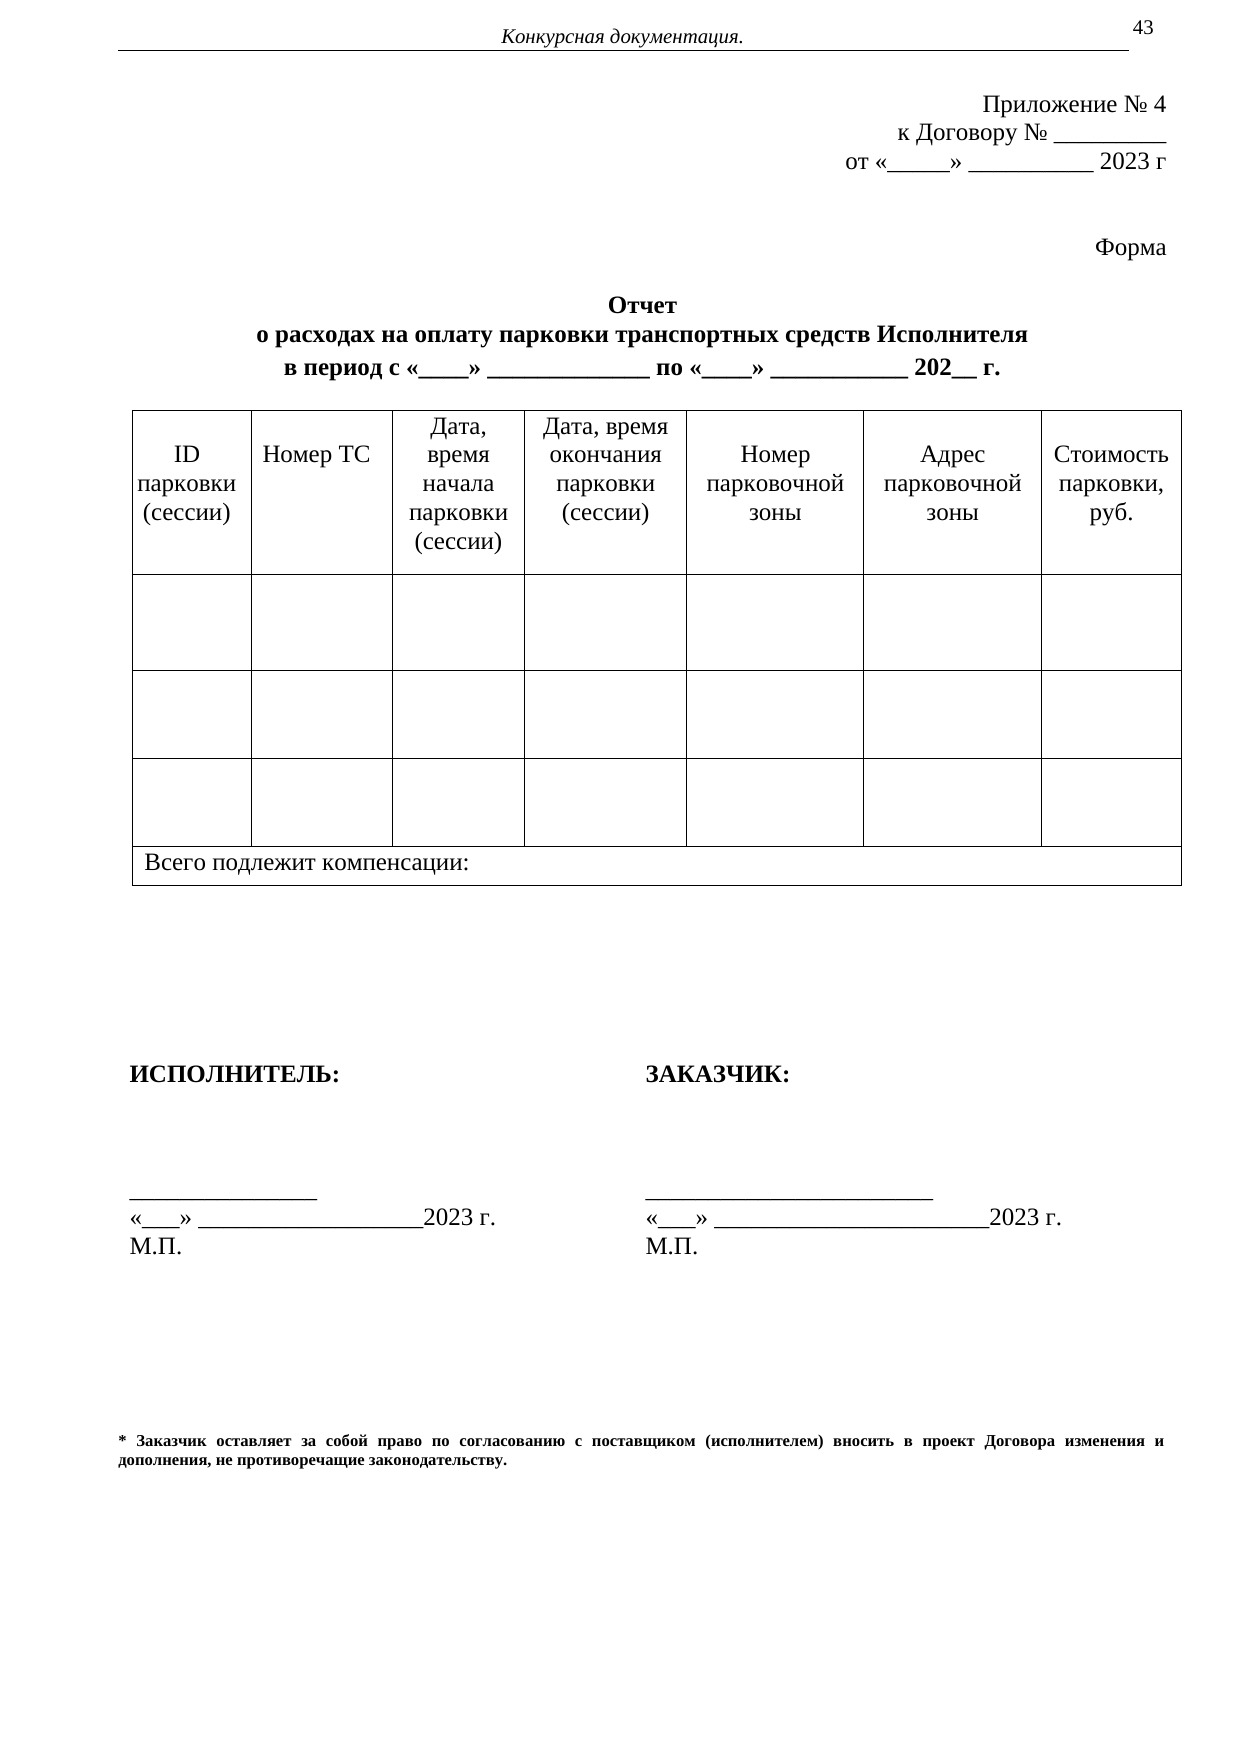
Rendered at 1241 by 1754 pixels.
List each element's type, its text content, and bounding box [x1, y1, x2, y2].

table_header Стоимость парковки, руб. [1042, 411, 1181, 573]
table_cell [133, 671, 251, 758]
table_cell [864, 759, 1041, 846]
table_cell [133, 759, 251, 846]
table_header Номер парковочной зоны [687, 411, 863, 573]
table_cell [133, 575, 251, 670]
table_cell [525, 671, 686, 758]
table_cell [687, 671, 863, 758]
table_cell Всего подлежит компенсации: [133, 847, 1181, 885]
text Приложение № 4 [118, 89, 1166, 117]
table_cell [864, 575, 1041, 670]
table_header Дата, время начала парковки (сессии) [393, 411, 524, 573]
table_cell [687, 575, 863, 670]
table_header ID парковки (сессии) [133, 411, 251, 573]
table_cell [1042, 671, 1181, 758]
table_header Дата, время окончания парковки (сессии) [525, 411, 686, 573]
text * Заказчик оставляет за собой право по согласованию с поставщиком (исполнителем) вносить в проект Договора изменения и дополнения, не противоречащие законодательству. [118, 1431, 1166, 1469]
table_cell [393, 671, 524, 758]
table_cell [252, 671, 392, 758]
table_cell [1042, 759, 1181, 846]
table_cell [525, 575, 686, 670]
text о расходах на оплату парковки транспортных средств Исполнителя [118, 319, 1166, 347]
table_cell [252, 575, 392, 670]
table_header Адрес парковочной зоны [864, 411, 1041, 573]
table_cell [393, 759, 524, 846]
text Отчет [118, 290, 1166, 319]
table_cell [687, 759, 863, 846]
table_cell [393, 575, 524, 670]
text в период с «____» _____________ по «____» ___________ 202__ г. [118, 352, 1166, 380]
text Форма [118, 232, 1166, 261]
table_cell [864, 671, 1041, 758]
table_cell [525, 759, 686, 846]
table_header Номер ТС [252, 411, 392, 573]
text от «_____» __________ 2023 г [118, 146, 1166, 175]
table_header ЗАКАЗЧИК: _______________________ «___» ______________________2023 г. М.П. [634, 1059, 1150, 1345]
table_cell [1042, 575, 1181, 670]
table_cell [252, 759, 392, 846]
table_header ИСПОЛНИТЕЛЬ: _______________ «___» __________________2023 г. М.П. [118, 1059, 634, 1345]
text к Договору № _________ [118, 117, 1166, 146]
